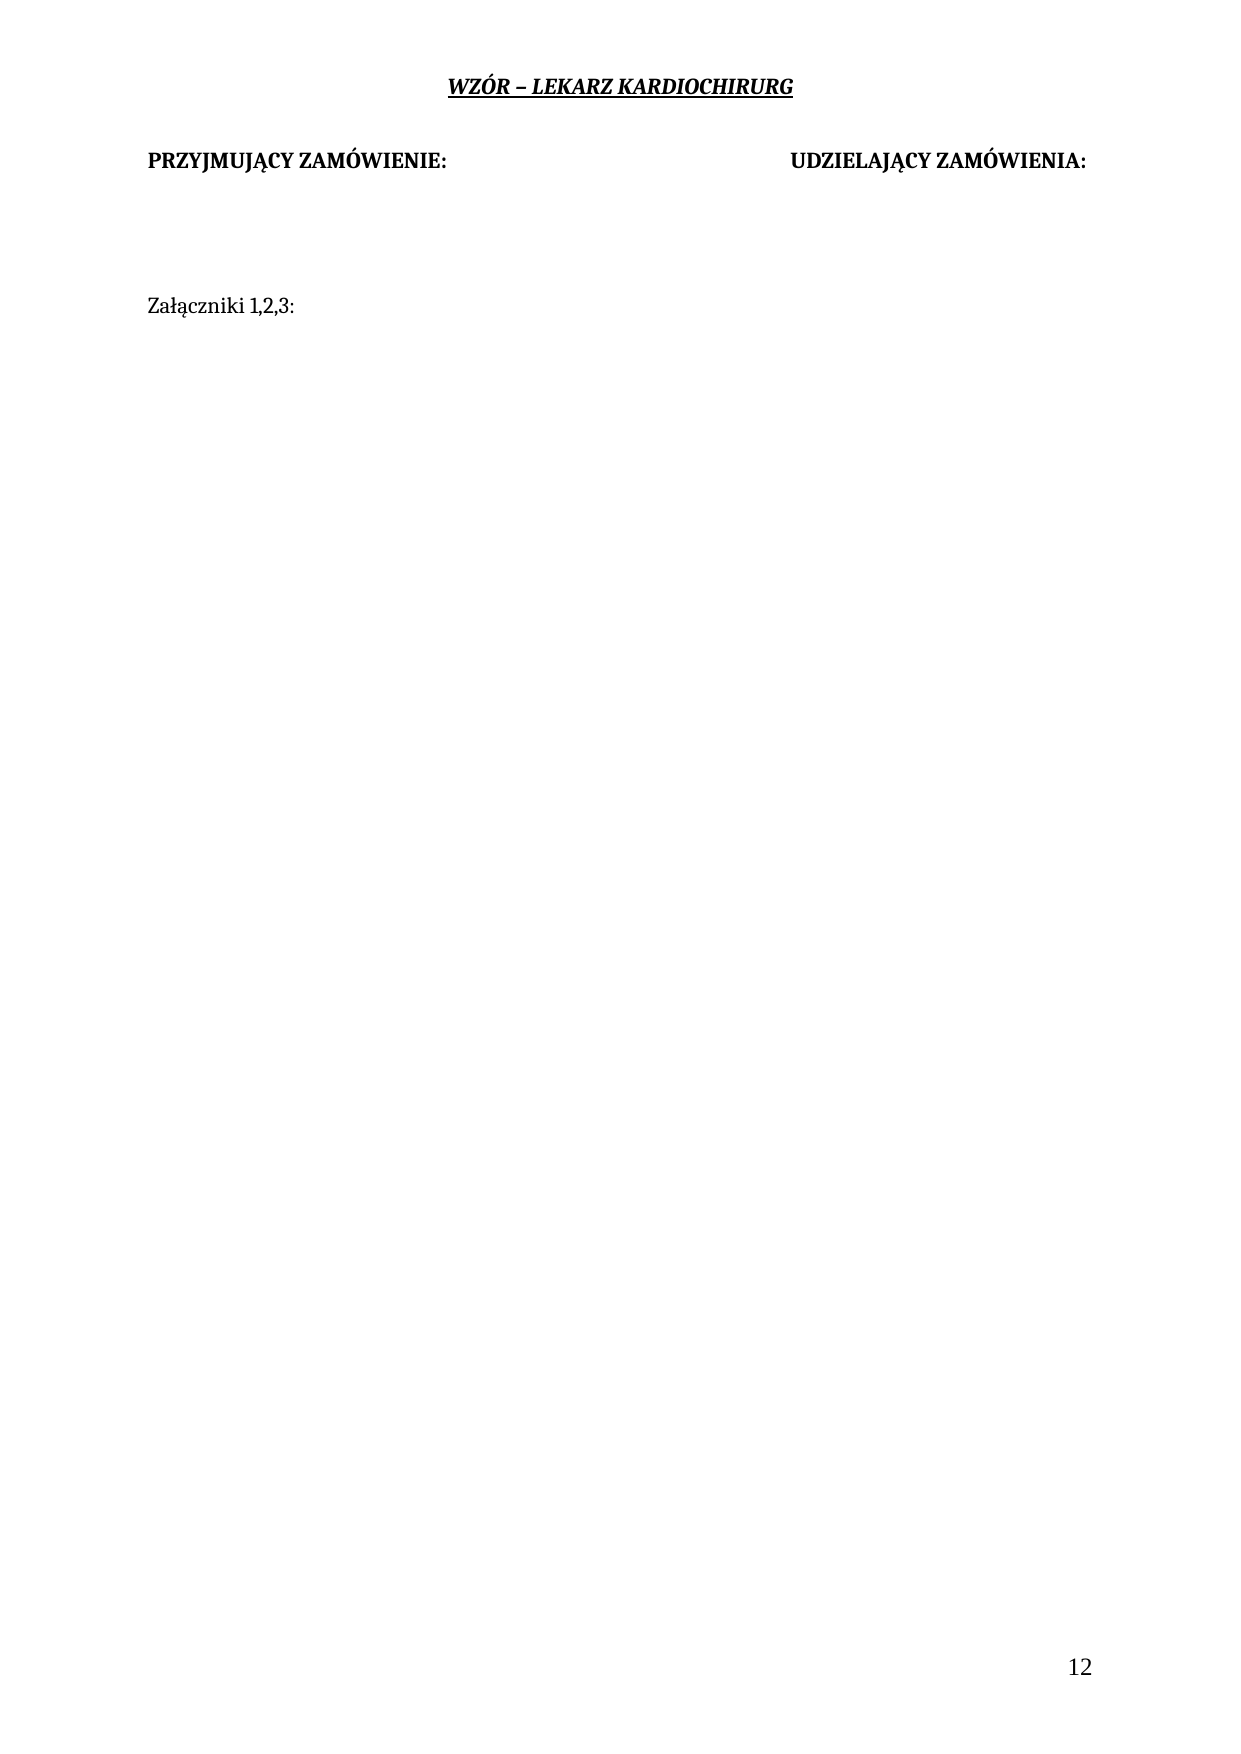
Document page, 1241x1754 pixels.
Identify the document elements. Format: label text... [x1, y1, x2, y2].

text PRZYJMUJĄCY ZAMÓWIENIE: UDZIELAJĄCY ZAMÓWIENIA: [148, 148, 1093, 174]
text Załączniki 1,2,3: [148, 292, 1093, 319]
